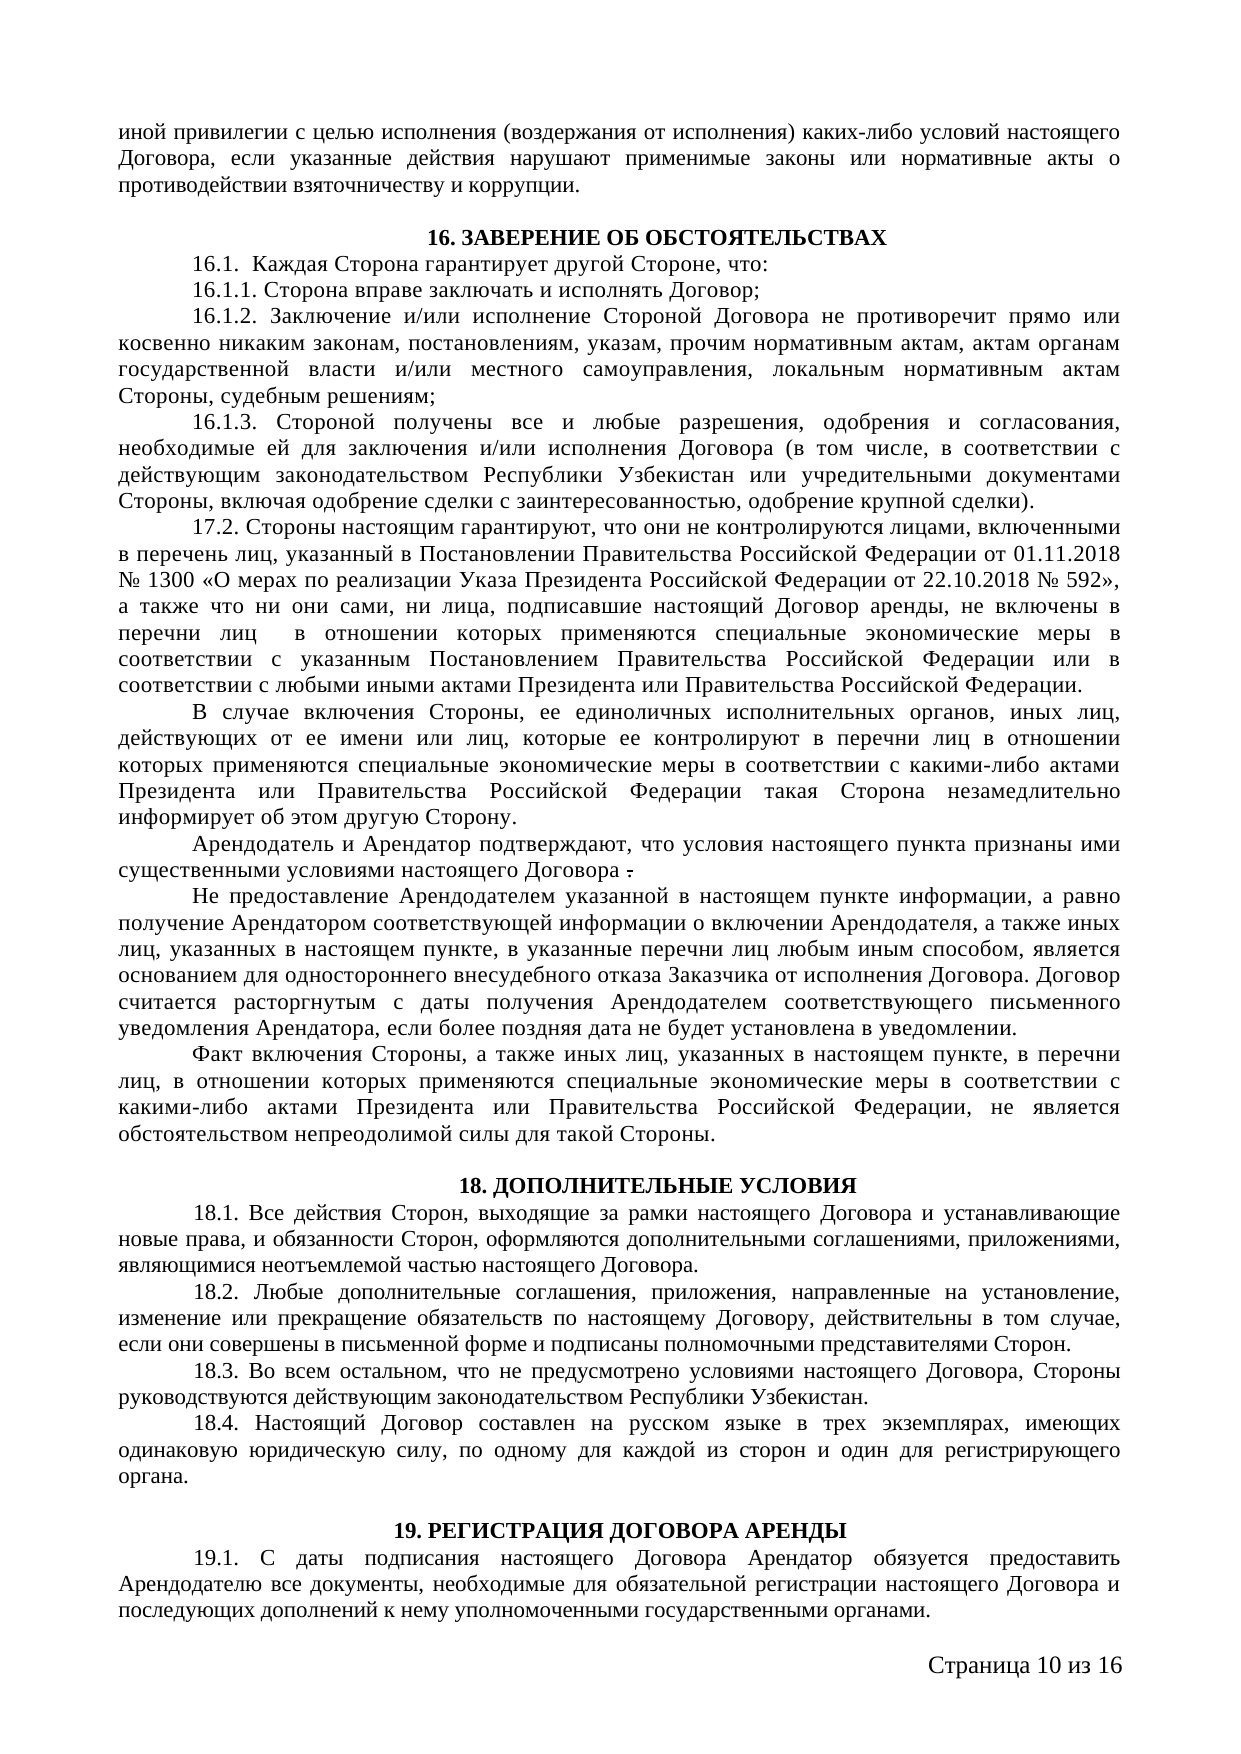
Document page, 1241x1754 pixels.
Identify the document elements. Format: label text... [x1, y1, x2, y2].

text 17.2. Стороны настоящим гарантируют, что они не контролируются лицами, включенными в перечень лиц, указанный в Постановлении Правительства Российской Федерации от 01.11.2018 № 1300 «О мерах по реализации Указа Президента Российской Федерации от 22.10.2018 № 592», а также что ни они сами, ни лица, подписавшие настоящий Договор аренды, не включены в перечни лиц в отношении которых применяются специальные экономические меры в соответствии с указанным Постановлением Правительства Российской Федерации или в соответствии с любыми иными актами Президента или Правительства Российской Федерации. [118, 513, 1122, 698]
text 19.1. С даты подписания настоящего Договора Арендатор обязуется предоставить Арендодателю все документы, необходимые для обязательной регистрации настоящего Договора и последующих дополнений к нему уполномоченными государственными органами. [118, 1544, 1122, 1623]
text 16. ЗАВЕРЕНИЕ ОБ ОБСТОЯТЕЛЬСТВАХ [118, 223, 1122, 250]
text 18.1. Все действия Сторон, выходящие за рамки настоящего Договора и устанавливающие новые права, и обязанности Сторон, оформляются дополнительными соглашениями, приложениями, являющимися неотъемлемой частью настоящего Договора. [118, 1199, 1122, 1278]
text 19. РЕГИСТРАЦИЯ ДОГОВОРА АРЕНДЫ [118, 1517, 1122, 1544]
text 16.1. Каждая Сторона гарантирует другой Стороне, что: [118, 250, 1122, 276]
text Арендодатель и Арендатор подтверждают, что условия настоящего пункта признаны ими существенными условиями настоящего Договора . [118, 830, 1122, 882]
text 18.4. Настоящий Договор составлен на русском языке в трех экземплярах, имеющих одинаковую юридическую силу, по одному для каждой из сторон и один для регистрирующего органа. [118, 1409, 1122, 1488]
text 18.3. Во всем остальном, что не предусмотрено условиями настоящего Договора, Стороны руководствуются действующим законодательством Республики Узбекистан. [118, 1357, 1122, 1409]
text Не предоставление Арендодателем указанной в настоящем пункте информации, а равно получение Арендатором соответствующей информации о включении Арендодателя, а также иных лиц, указанных в настоящем пункте, в указанные перечни лиц любым иным способом, является основанием для одностороннего внесудебного отказа Заказчика от исполнения Договора. Договор считается расторгнутым с даты получения Арендодателем соответствующего письменного уведомления Арендатора, если более поздняя дата не будет установлена в уведомлении. [118, 882, 1122, 1041]
text 18.2. Любые дополнительные соглашения, приложения, направленные на установление, изменение или прекращение обязательств по настоящему Договору, действительны в том случае, если они совершены в письменной форме и подписаны полномочными представителями Сторон. [118, 1278, 1122, 1357]
text 16.1.1. Сторона вправе заключать и исполнять Договор; [118, 276, 1122, 303]
text В случае включения Стороны, ее единоличных исполнительных органов, иных лиц, действующих от ее имени или лиц, которые ее контролируют в перечни лиц в отношении которых применяются специальные экономические меры в соответствии с какими-либо актами Президента или Правительства Российской Федерации такая Сторона незамедлительно информирует об этом другую Сторону. [118, 698, 1122, 830]
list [118, 118, 1122, 197]
text 16.1.2. Заключение и/или исполнение Стороной Договора не противоречит прямо или косвенно никаким законам, постановлениям, указам, прочим нормативным актам, актам органам государственной власти и/или местного самоуправления, локальным нормативным актам Стороны, судебным решениям; [118, 303, 1122, 408]
text Факт включения Стороны, а также иных лиц, указанных в настоящем пункте, в перечни лиц, в отношении которых применяются специальные экономические меры в соответствии с какими-либо актами Президента или Правительства Российской Федерации, не является обстоятельством непреодолимой силы для такой Стороны. [118, 1041, 1122, 1146]
text 16.1.3. Стороной получены все и любые разрешения, одобрения и согласования, необходимые ей для заключения и/или исполнения Договора (в том числе, в соответствии с действующим законодательством Республики Узбекистан или учредительными документами Стороны, включая одобрение сделки с заинтересованностью, одобрение крупной сделки). [118, 408, 1122, 513]
text 18. ДОПОЛНИТЕЛЬНЫЕ УСЛОВИЯ [118, 1172, 1122, 1199]
